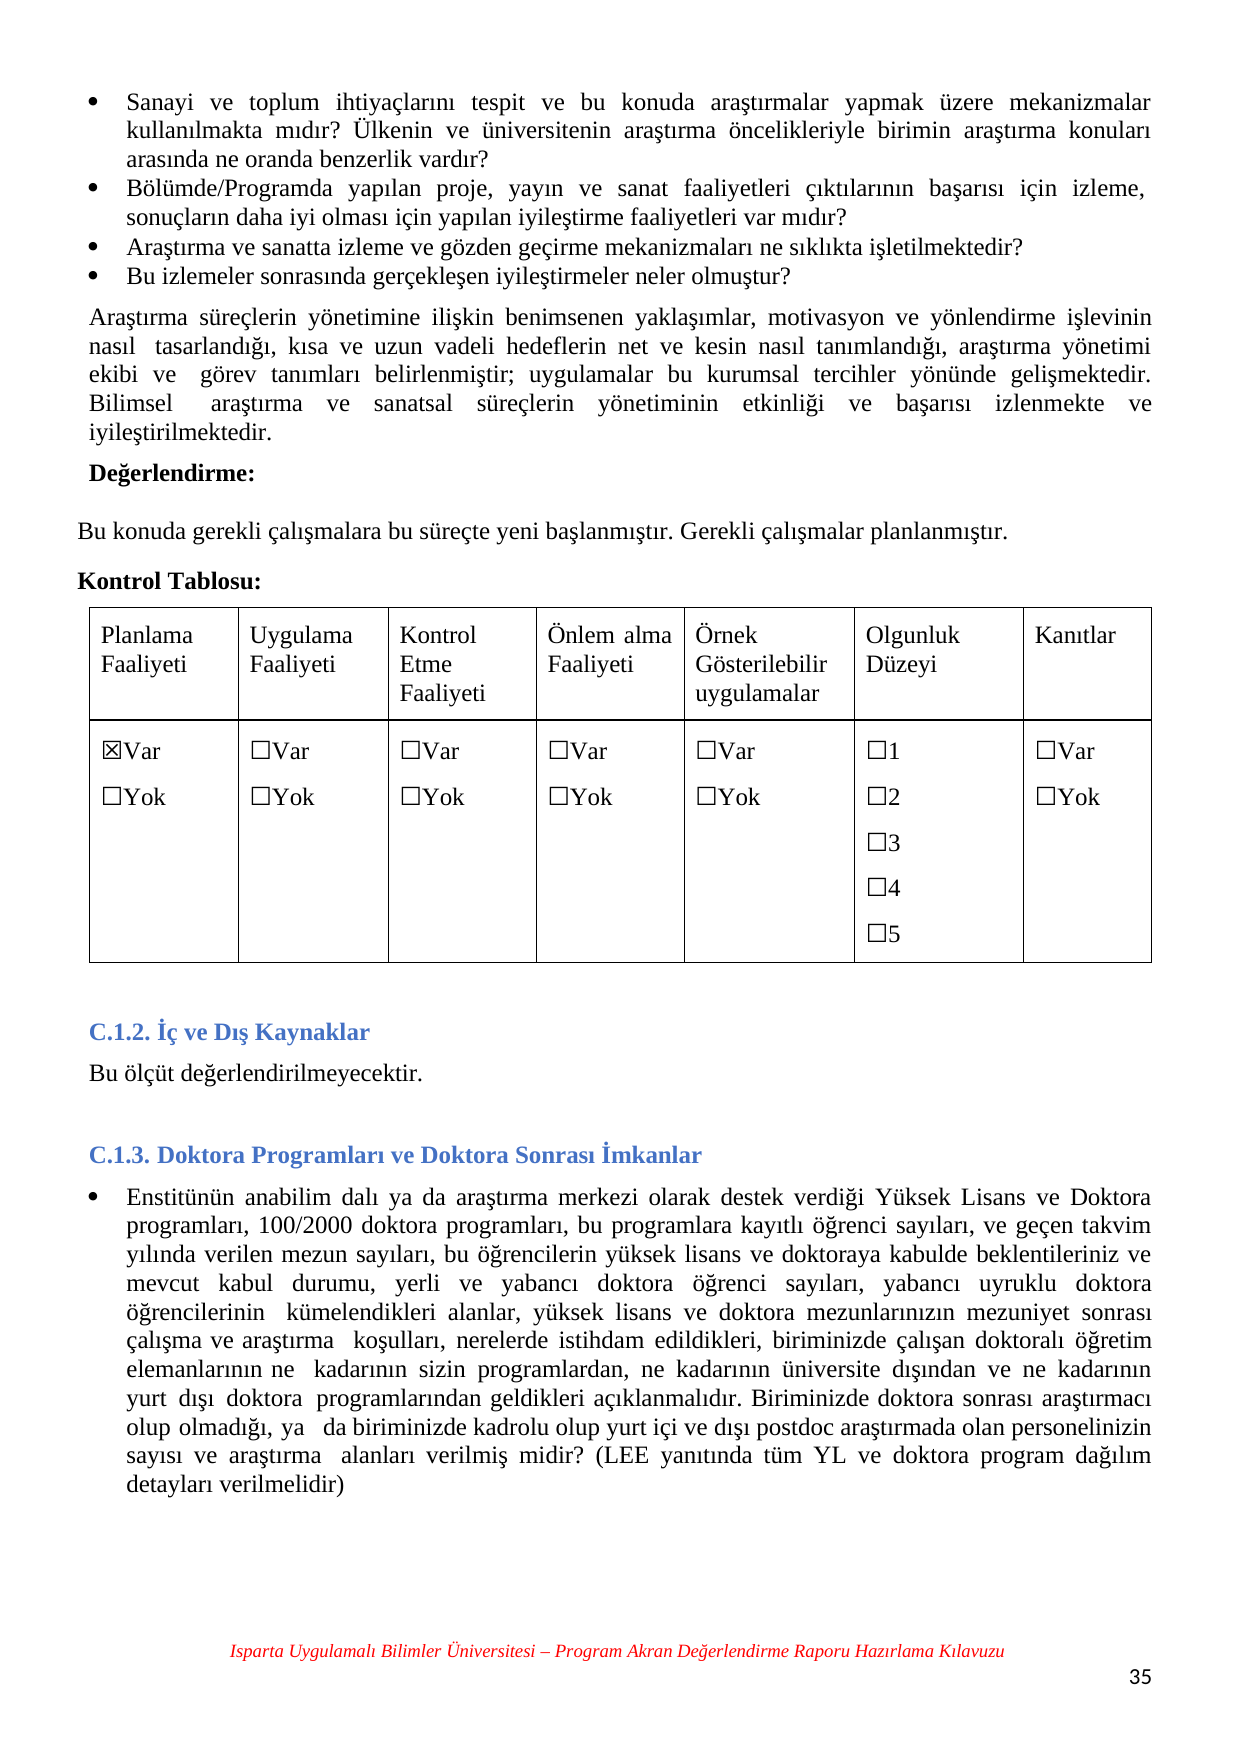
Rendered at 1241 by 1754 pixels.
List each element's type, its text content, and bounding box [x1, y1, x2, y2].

table_cell ☐Yok [90, 775, 238, 962]
table_header Örnek Gösterilebilir uygulamalar [685, 608, 854, 719]
list İç ve Dış Kaynaklar [89, 1017, 1163, 1046]
text Bu konuda gerekli çalışmalara bu süreçte yeni başlanmıştır. Gerekli çalışmalar planlanmıştır. [77, 516, 1163, 544]
list Bölümde/Programda yapılan proje, yayın ve sanat faaliyetleri çıktılarının başarısı için izleme, sonuçların daha iyi olması için yapılan iyileştirme faaliyetleri var mıdır? [89, 173, 1151, 230]
table_cell ☐4 [855, 866, 1023, 912]
list Enstitünün anabilim dalı ya da araştırma merkezi olarak destek verdiği Yüksek Lisans ve Doktora programları, 100/2000 doktora programları, bu programlara kayıtlı öğrenci sayıları, ve geçen takvim yılında verilen mezun sayıları, bu öğrencilerin yüksek lisans ve doktoraya kabulde beklentileriniz ve mevcut kabul durumu, yerli ve yabancı doktora öğrenci sayıları, yabancı uyruklu doktora öğrencilerinin kümelendikleri alanlar, yüksek lisans ve doktora mezunlarınızın mezuniyet sonrası çalışma ve araştırma koşulları, nerelerde istihdam edildikleri, biriminizde çalışan doktoralı öğretim elemanlarının ne kadarının sizin programlardan, ne kadarının üniversite dışından ve ne kadarının yurt dışı doktora programlarından geldikleri açıklanmalıdır. Biriminizde doktora sonrası araştırmacı olup olmadığı, ya da biriminizde kadrolu olup yurt içi ve dışı postdoc araştırmada olan personelinizin sayısı ve araştırma alanları verilmiş midir? (LEE yanıtında tüm YL ve doktora program dağılım detayları verilmelidir) [89, 1182, 1152, 1498]
table_cell ☐Var [389, 721, 536, 774]
table_cell ☐Yok [685, 775, 854, 962]
table_header Kanıtlar [1024, 608, 1151, 719]
table_cell ☐1 [855, 721, 1023, 774]
list Bu izlemeler sonrasında gerçekleşen iyileştirmeler neler olmuştur? [89, 261, 1163, 290]
text Araştırma süreçlerin yönetimine ilişkin benimsenen yaklaşımlar, motivasyon ve yönlendirme işlevinin nasıl tasarlandığı, kısa ve uzun vadeli hedeflerin net ve kesin nasıl tanımlandığı, araştırma yönetimi ekibi ve görev tanımları belirlenmiştir; uygulamalar bu kurumsal tercihler yönünde gelişmektedir. Bilimsel araştırma ve sanatsal süreçlerin yönetiminin etkinliği ve başarısı izlenmekte ve iyileştirilmektedir. [89, 302, 1152, 446]
text Bu ölçüt değerlendirilmeyecektir. [89, 1058, 1163, 1087]
table_cell ☒Var [90, 721, 238, 774]
list Araştırma ve sanatta izleme ve gözden geçirme mekanizmaları ne sıklıkta işletilmektedir? [89, 230, 1163, 261]
list Sanayi ve toplum ihtiyaçlarını tespit ve bu konuda araştırmalar yapmak üzere mekanizmalar kullanılmakta mıdır? Ülkenin ve üniversitenin araştırma öncelikleriyle birimin araştırma konuları arasında ne oranda benzerlik vardır? [89, 87, 1151, 173]
table_cell ☐5 [855, 912, 1023, 962]
table_cell ☐Yok [1024, 775, 1151, 962]
table_cell ☐Var [1024, 721, 1151, 774]
subtitle Doktora Programları ve Doktora Sonrası İmkanlar [89, 1141, 1163, 1169]
table_header Kontrol Etme Faaliyeti [389, 608, 536, 719]
table_header Planlama Faaliyeti [90, 608, 238, 719]
subtitle Değerlendirme: [89, 458, 1163, 487]
table_cell ☐Var [685, 721, 854, 774]
table_cell ☐Yok [537, 775, 684, 962]
table_cell ☐3 [855, 820, 1023, 866]
table_header Önlem alma Faaliyeti [537, 608, 684, 719]
table_cell ☐Yok [239, 775, 388, 962]
table_cell ☐Var [239, 721, 388, 774]
table_header Olgunluk Düzeyi [855, 608, 1023, 719]
table_cell ☐Yok [389, 775, 536, 962]
table_cell ☐2 [855, 775, 1023, 820]
table_cell ☐Var [537, 721, 684, 774]
text Kontrol Tablosu: [77, 566, 1163, 594]
table_header Uygulama Faaliyeti [239, 608, 388, 719]
